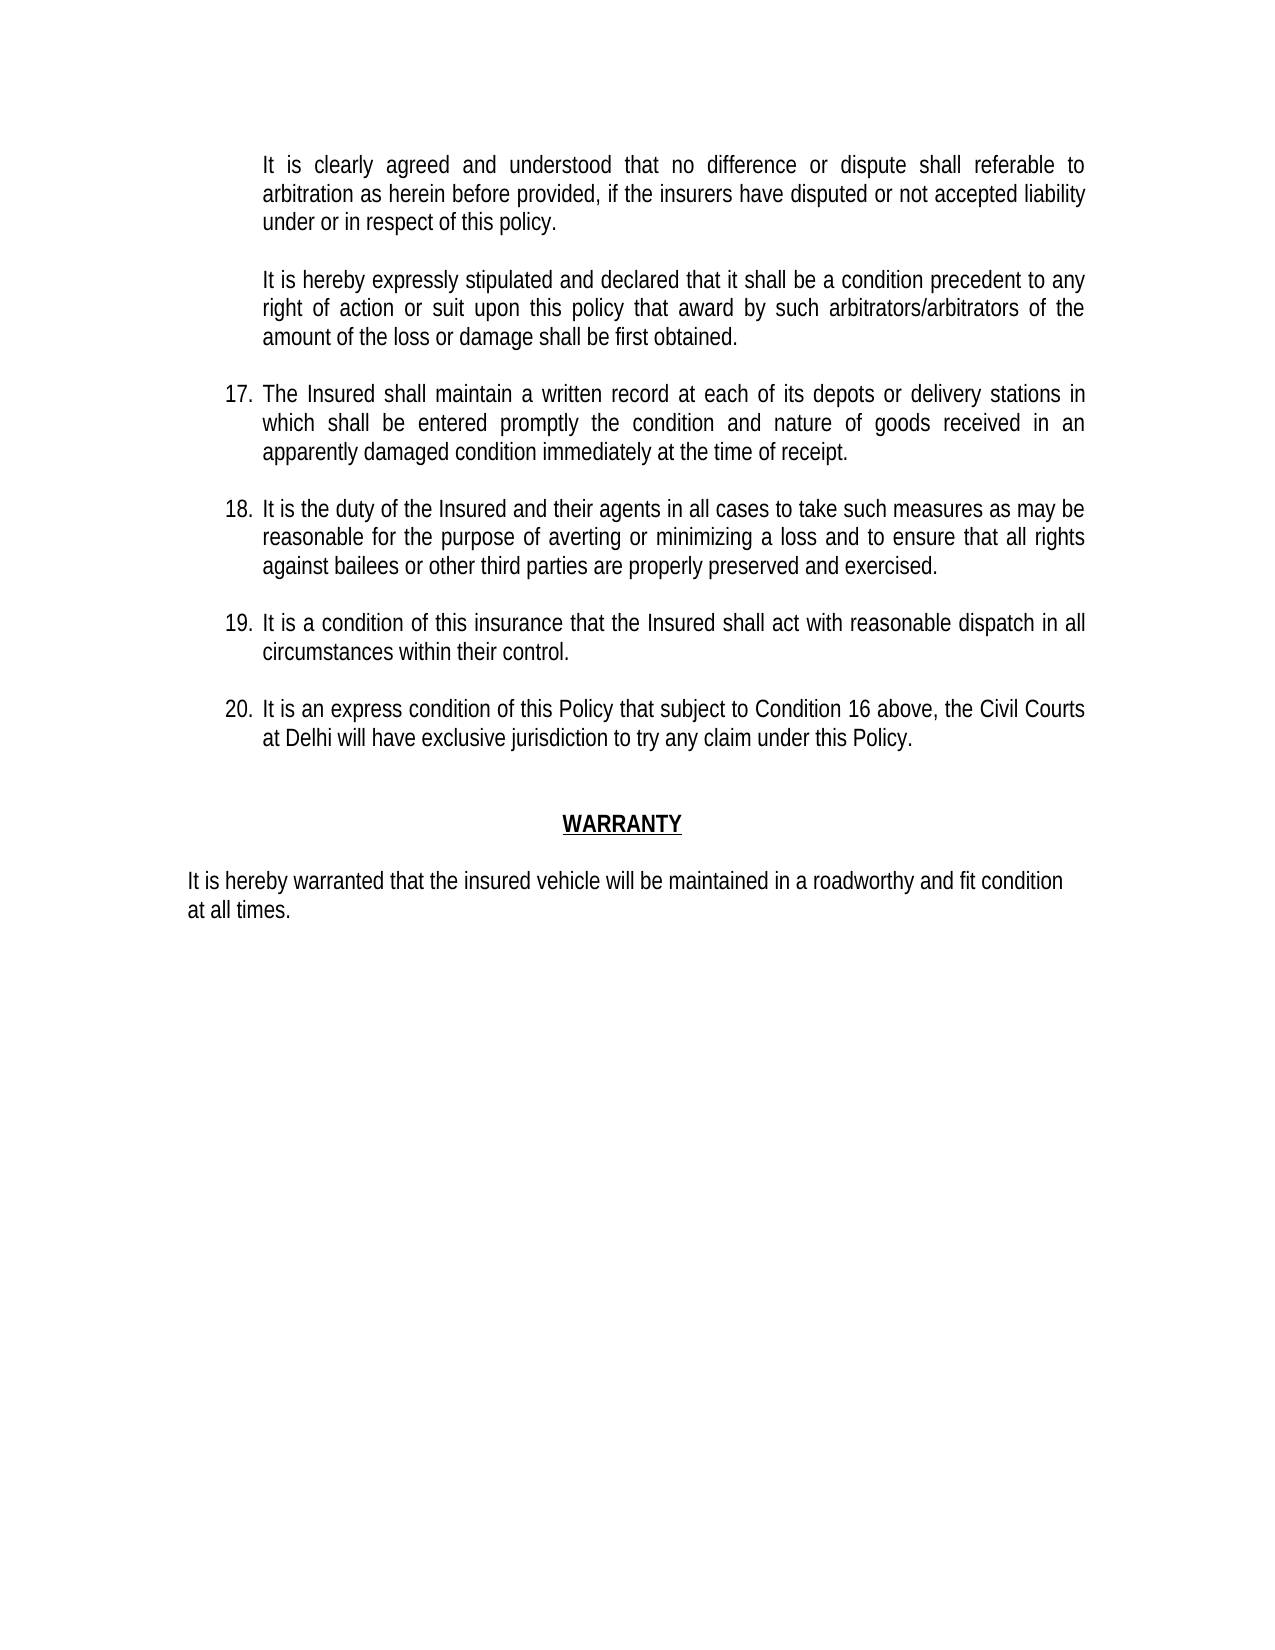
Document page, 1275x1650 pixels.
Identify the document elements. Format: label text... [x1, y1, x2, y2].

text It is hereby expressly stipulated and declared that it shall be a condition precedent to any right of action or suit upon this policy that award by such arbitrators/arbitrators of the amount of the loss or damage shall be first obtained. [262, 264, 1087, 351]
list The Insured shall maintain a written record at each of its depots or delivery stations in which shall be entered promptly the condition and nature of goods received in an apparently damaged condition immediately at the time of receipt. [225, 379, 1087, 465]
list It is a condition of this insurance that the Insured shall act with reasonable dispatch in all circumstances within their control. [225, 608, 1087, 666]
list It is the duty of the Insured and their agents in all cases to take such measures as may be reasonable for the purpose of averting or minimizing a loss and to ensure that all rights against bailees or other third parties are properly preserved and exercised. [225, 494, 1087, 580]
list It is an express condition of this Policy that subject to Condition 16 above, the Civil Courts at Delhi will have exclusive jurisdiction to try any claim under this Policy. [225, 694, 1087, 752]
subtitle WARRANTY [562, 809, 1087, 837]
text It is clearly agreed and understood that no difference or dispute shall referable to arbitration as herein before provided, if the insurers have disputed or not accepted liability under or in respect of this policy. [262, 150, 1087, 236]
text It is hereby warranted that the insured vehicle will be maintained in a roadworthy and fit condition at all times. [187, 866, 1087, 923]
